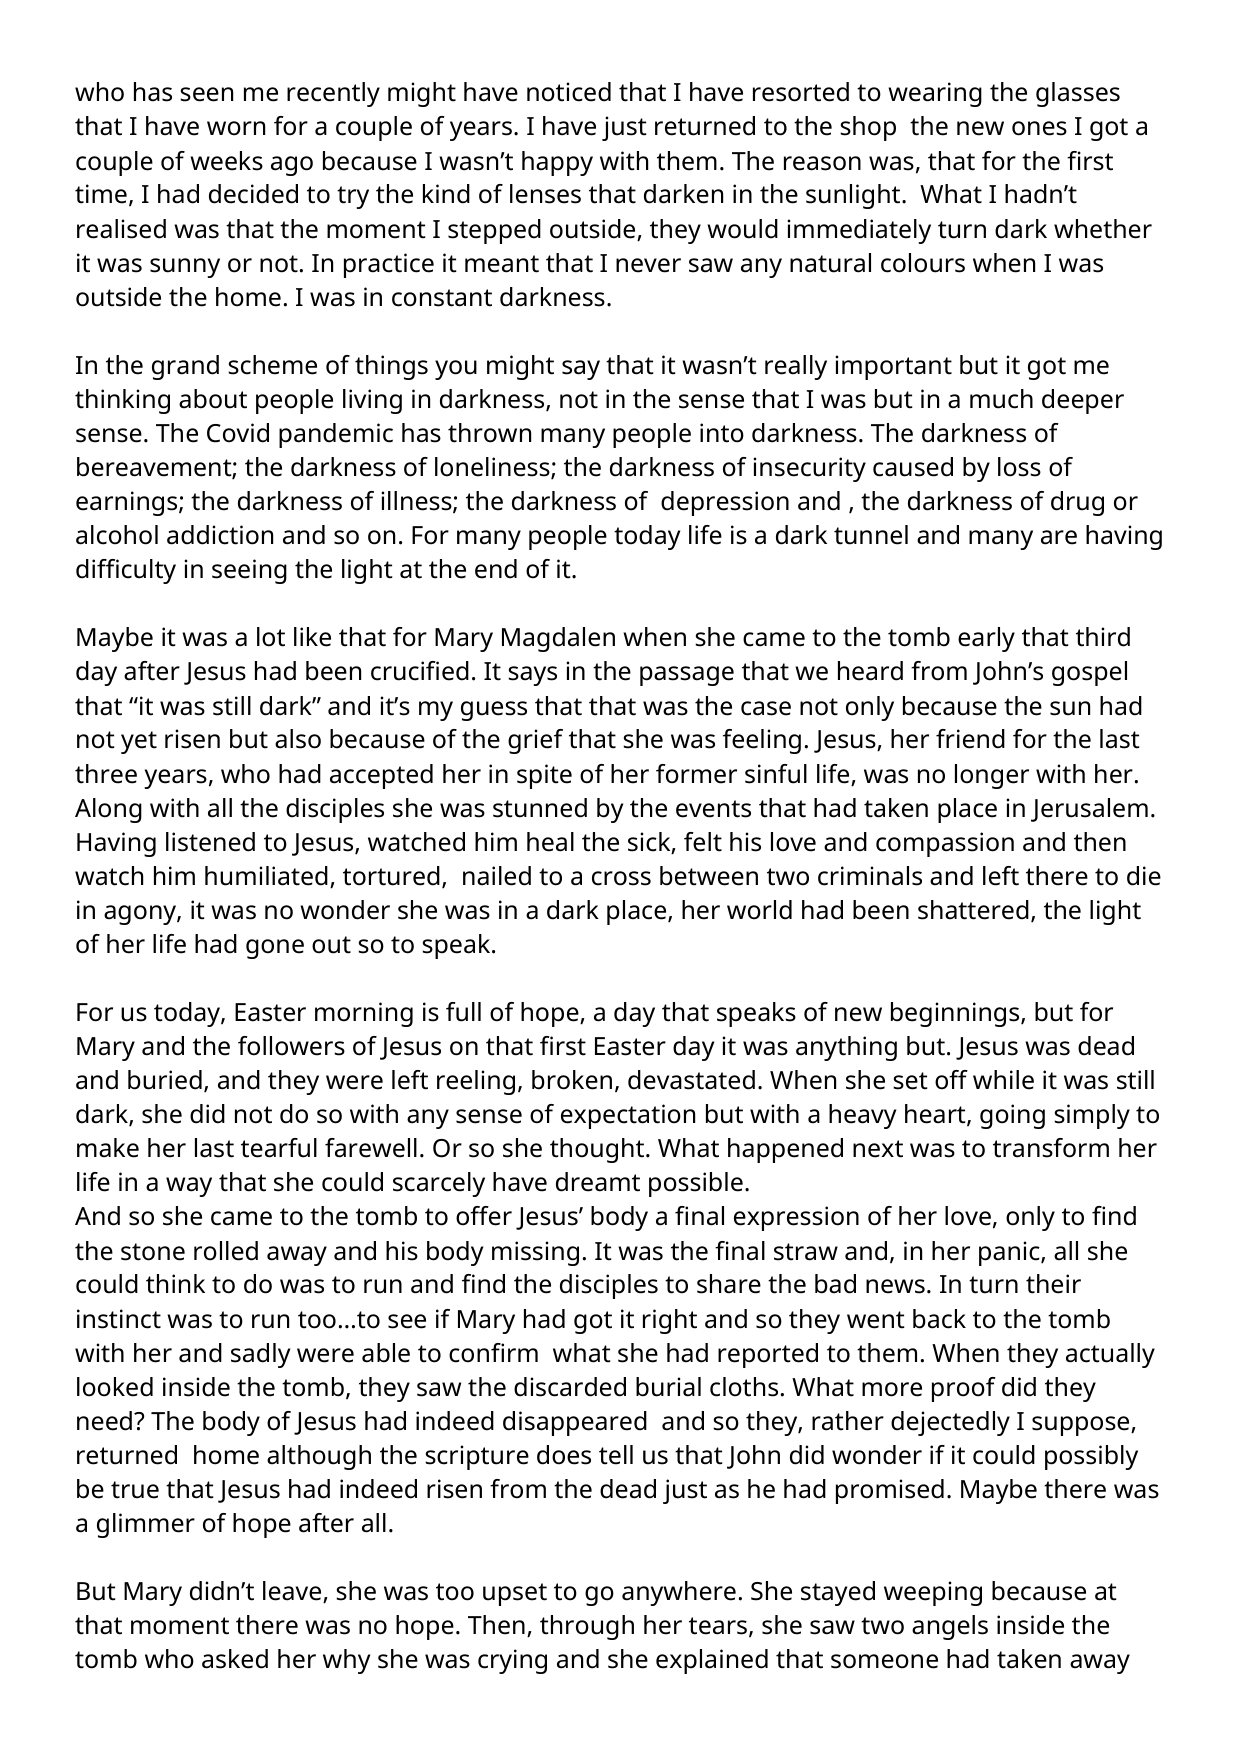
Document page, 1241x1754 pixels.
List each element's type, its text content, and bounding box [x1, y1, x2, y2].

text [75, 75, 1165, 313]
text Maybe it was a lot like that for Mary Magdalen when she came to the tomb early that third day after Jesus had been crucified. It says in the passage that we heard from John’s gospel that “it was still dark” and it’s my guess that that was the case not only because the sun had not yet risen but also because of the grief that she was feeling. Jesus, her friend for the last three years, who had accepted her in spite of her former sinful life, was no longer with her. Along with all the disciples she was stunned by the events that had taken place in Jerusalem. Having listened to Jesus, watched him heal the sick, felt his love and compassion and then watch him humiliated, tortured, nailed to a cross between two criminals and left there to die in agony, it was no wonder she was in a dark place, her world had been shattered, the light of her life had gone out so to speak. [75, 620, 1165, 961]
text In the grand scheme of things you might say that it wasn’t really important but it got me thinking about people living in darkness, not in the sense that I was but in a much deeper sense. The Covid pandemic has thrown many people into darkness. The darkness of bereavement; the darkness of loneliness; the darkness of insecurity caused by loss of earnings; the darkness of illness; the darkness of depression and , the darkness of drug or alcohol addiction and so on. For many people today life is a dark tunnel and many are having difficulty in seeing the light at the end of it. [75, 347, 1165, 586]
text For us today, Easter morning is full of hope, a day that speaks of new beginnings, but for Mary and the followers of Jesus on that first Easter day it was anything but. Jesus was dead and buried, and they were left reeling, broken, devastated. When she set off while it was still dark, she did not do so with any sense of expectation but with a heavy heart, going simply to make her last tearful farewell. Or so she thought. What happened next was to transform her life in a way that she could scarcely have dreamt possible. [75, 995, 1165, 1199]
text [75, 1574, 1165, 1676]
text And so she came to the tomb to offer Jesus’ body a final expression of her love, only to find the stone rolled away and his body missing. It was the final straw and, in her panic, all she could think to do was to run and find the disciples to share the bad news. In turn their instinct was to run too…to see if Mary had got it right and so they went back to the tomb with her and sadly were able to confirm what she had reported to them. When they actually looked inside the tomb, they saw the discarded burial cloths. What more proof did they need? The body of Jesus had indeed disappeared and so they, rather dejectedly I suppose, returned home although the scripture does tell us that John did wonder if it could possibly be true that Jesus had indeed risen from the dead just as he had promised. Maybe there was a glimmer of hope after all. [75, 1199, 1165, 1540]
